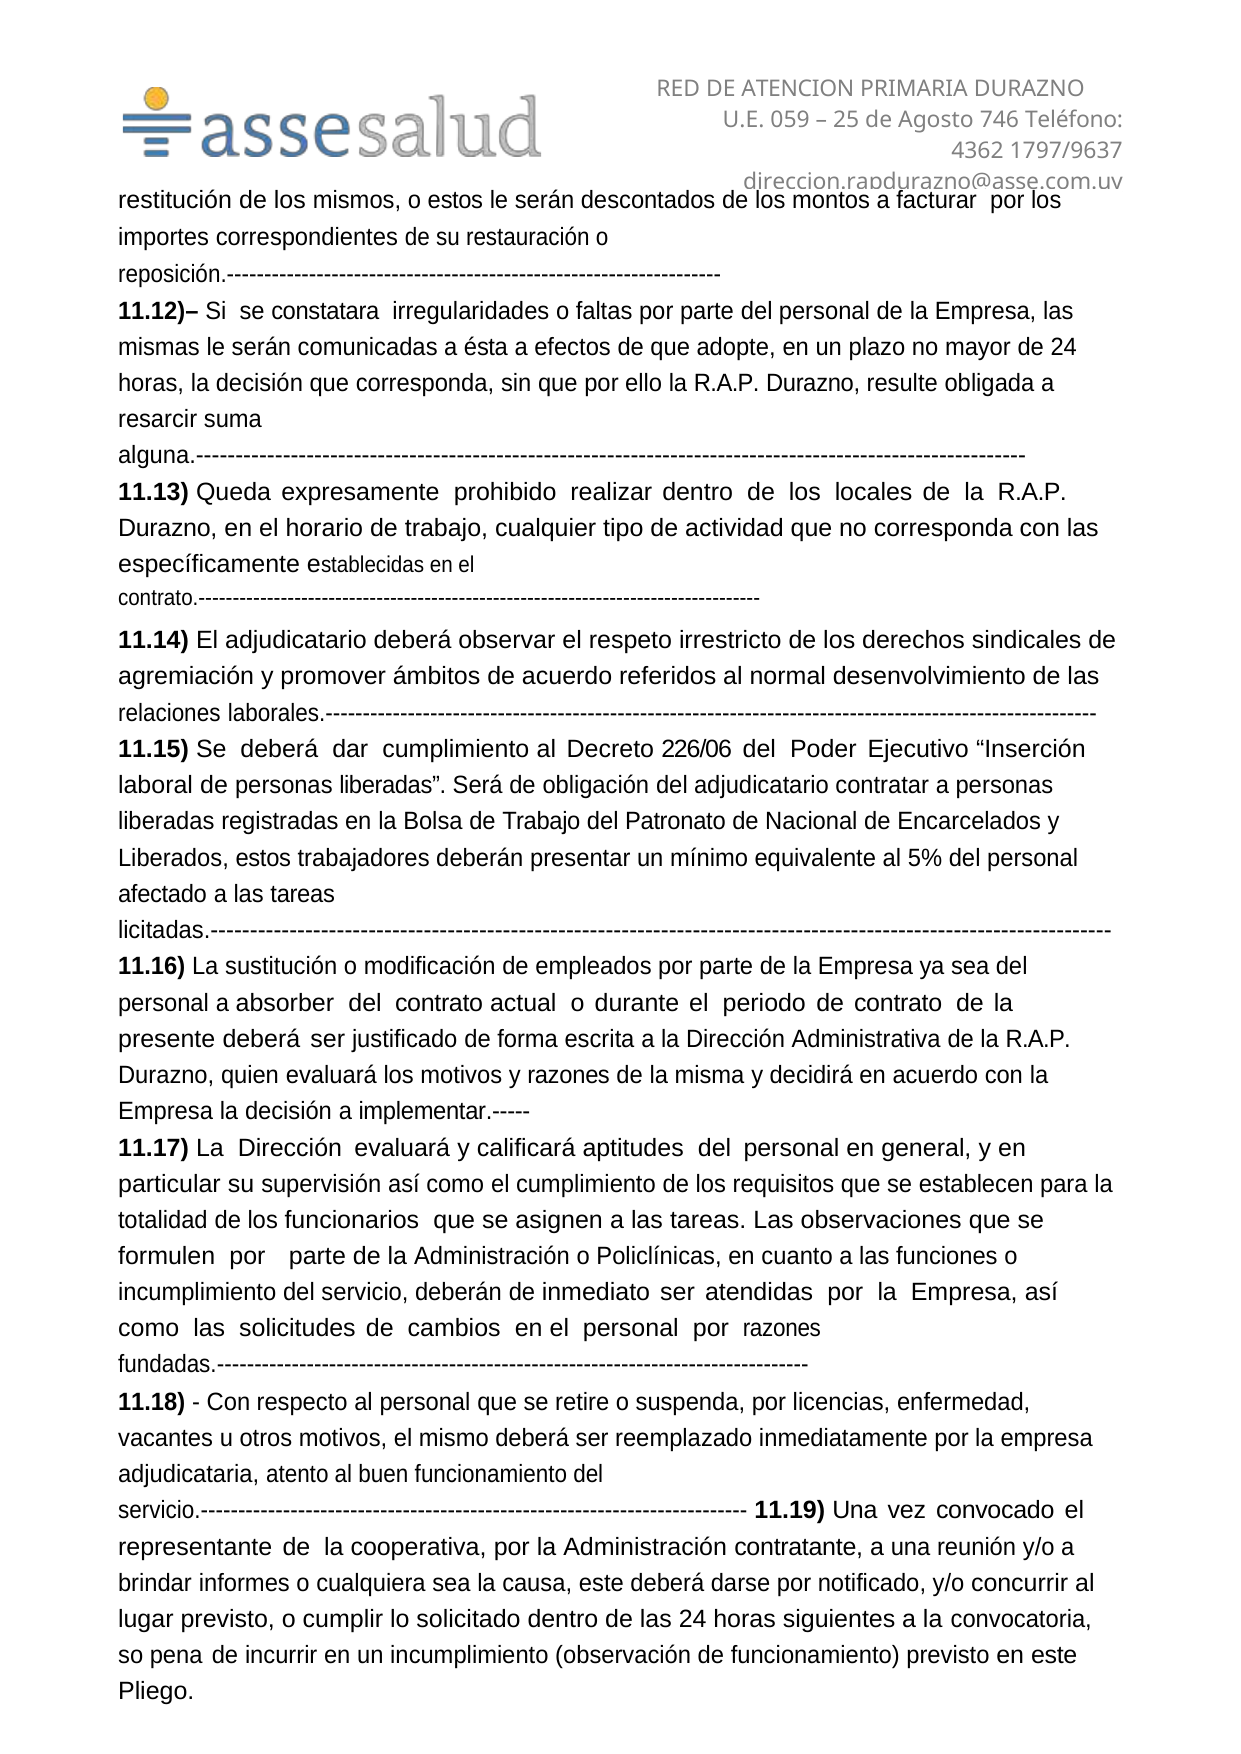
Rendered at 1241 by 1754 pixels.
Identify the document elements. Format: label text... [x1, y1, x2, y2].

text 11.17) La Dirección evaluará y calificará aptitudes del personal en general, y en particular su supervisión así como el cumplimiento de los requisitos que se establecen para la totalidad de los funcionarios que se asignen a las tareas. Las observaciones que se formulen por parte de la Administración o Policlínicas, en cuanto a las funciones o incumplimiento del servicio, deberán de inmediato ser atendidas por la Empresa, así como las solicitudes de cambios en el personal por razones fundadas.------------------------------------------------------------------------------- [118, 1132, 1123, 1378]
text 11.18) - Con respecto al personal que se retire o suspenda, por licencias, enfermedad, vacantes u otros motivos, el mismo deberá ser reemplazado inmediatamente por la empresa adjudicataria, atento al buen funcionamiento del servicio.------------------------------------------------------------------------- 11.19) Una vez convocado el representante de la cooperativa, por la Administración contratante, a una reunión y/o a brindar informes o cualquiera sea la causa, este deberá darse por notificado, y/o concurrir al lugar previsto, o cumplir lo solicitado dentro de las 24 horas siguientes a la convocatoria, so pena de incurrir en un incumplimiento (observación de funcionamiento) previsto en este Pliego. [118, 1387, 1123, 1705]
list 11.15) Se deberá dar cumplimiento al Decreto 226/06 del Poder Ejecutivo “Inserción laboral de personas liberadas”. Será de obligación del adjudicatario contratar a personas liberadas registradas en la Bolsa de Trabajo del Patronato de Nacional de Encarcelados y Liberados, estos trabajadores deberán presentar un mínimo equivalente al 5% del personal afectado a las tareas licitadas.------------------------------------------------------------------------------------------------------------------ [118, 734, 1123, 943]
picture [122, 87, 542, 157]
list 11.12)– Si se constatara irregularidades o faltas por parte del personal de la Empresa, las mismas le serán comunicadas a ésta a efectos de que adopte, en un plazo no mayor de 24 horas, la decisión que corresponda, sin que por ello la R.A.P. Durazno, resulte obligada a resarcir suma alguna.--------------------------------------------------------------------------------------------------------- [118, 296, 1122, 469]
text 11.13) Queda expresamente prohibido realizar dentro de los locales de la R.A.P. Durazno, en el horario de trabajo, cualquier tipo de actividad que no corresponda con las específicamente establecidas en el contrato.---------------------------------------------------------------------------------- [118, 476, 1122, 611]
list 11.14) El adjudicatario deberá observar el respeto irrestricto de los derechos sindicales de agremiación y promover ámbitos de acuerdo referidos al normal desenvolvimiento de las relaciones laborales.------------------------------------------------------------------------------------------------------- [118, 625, 1122, 726]
text 11.16) La sustitución o modificación de empleados por parte de la Empresa ya sea del personal a absorber del contrato actual o durante el periodo de contrato de la presente deberá ser justificado de forma escrita a la Dirección Administrativa de la R.A.P. Durazno, quien evaluará los motivos y razones de la misma y decidirá en acuerdo con la Empresa la decisión a implementar.----- [118, 951, 1123, 1125]
